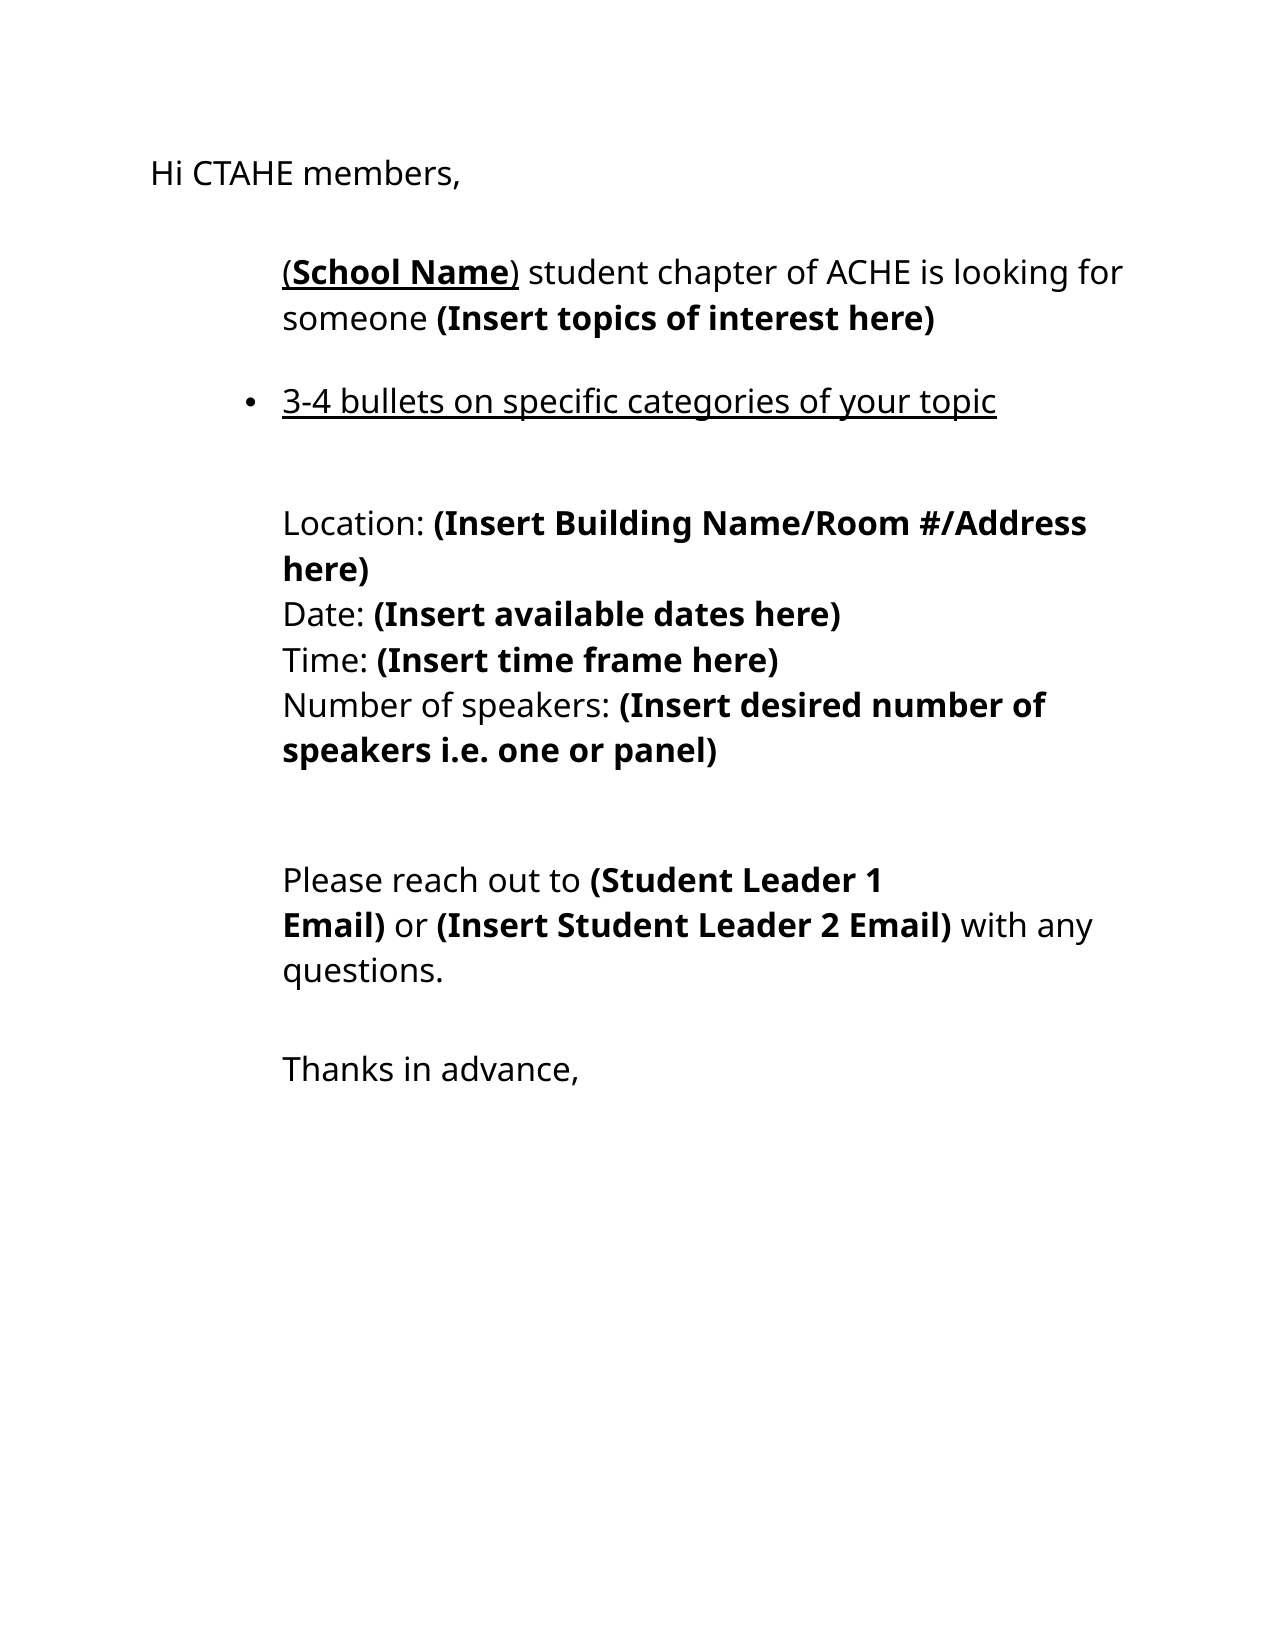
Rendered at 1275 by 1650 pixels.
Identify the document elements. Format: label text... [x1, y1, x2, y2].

text Number of speakers: (Insert desired number of speakers i.e. one or panel) [282, 682, 1125, 773]
text (School Name) student chapter of ACHE is looking for someone (Insert topics of interest here) [282, 249, 1125, 340]
text Time: (Insert time frame here) [282, 636, 1125, 682]
text Thanks in advance, [282, 1046, 1125, 1091]
text Hi CTAHE members, [150, 150, 1125, 195]
text Location: (Insert Building Name/Room #/Address here) [282, 500, 1125, 591]
text Date: (Insert available dates here) [282, 591, 1125, 636]
list 3-4 bullets on specific categories of your topic [244, 378, 1125, 423]
text Please reach out to (Student Leader 1 Email) or (Insert Student Leader 2 Email) with any questions. [282, 856, 1125, 993]
